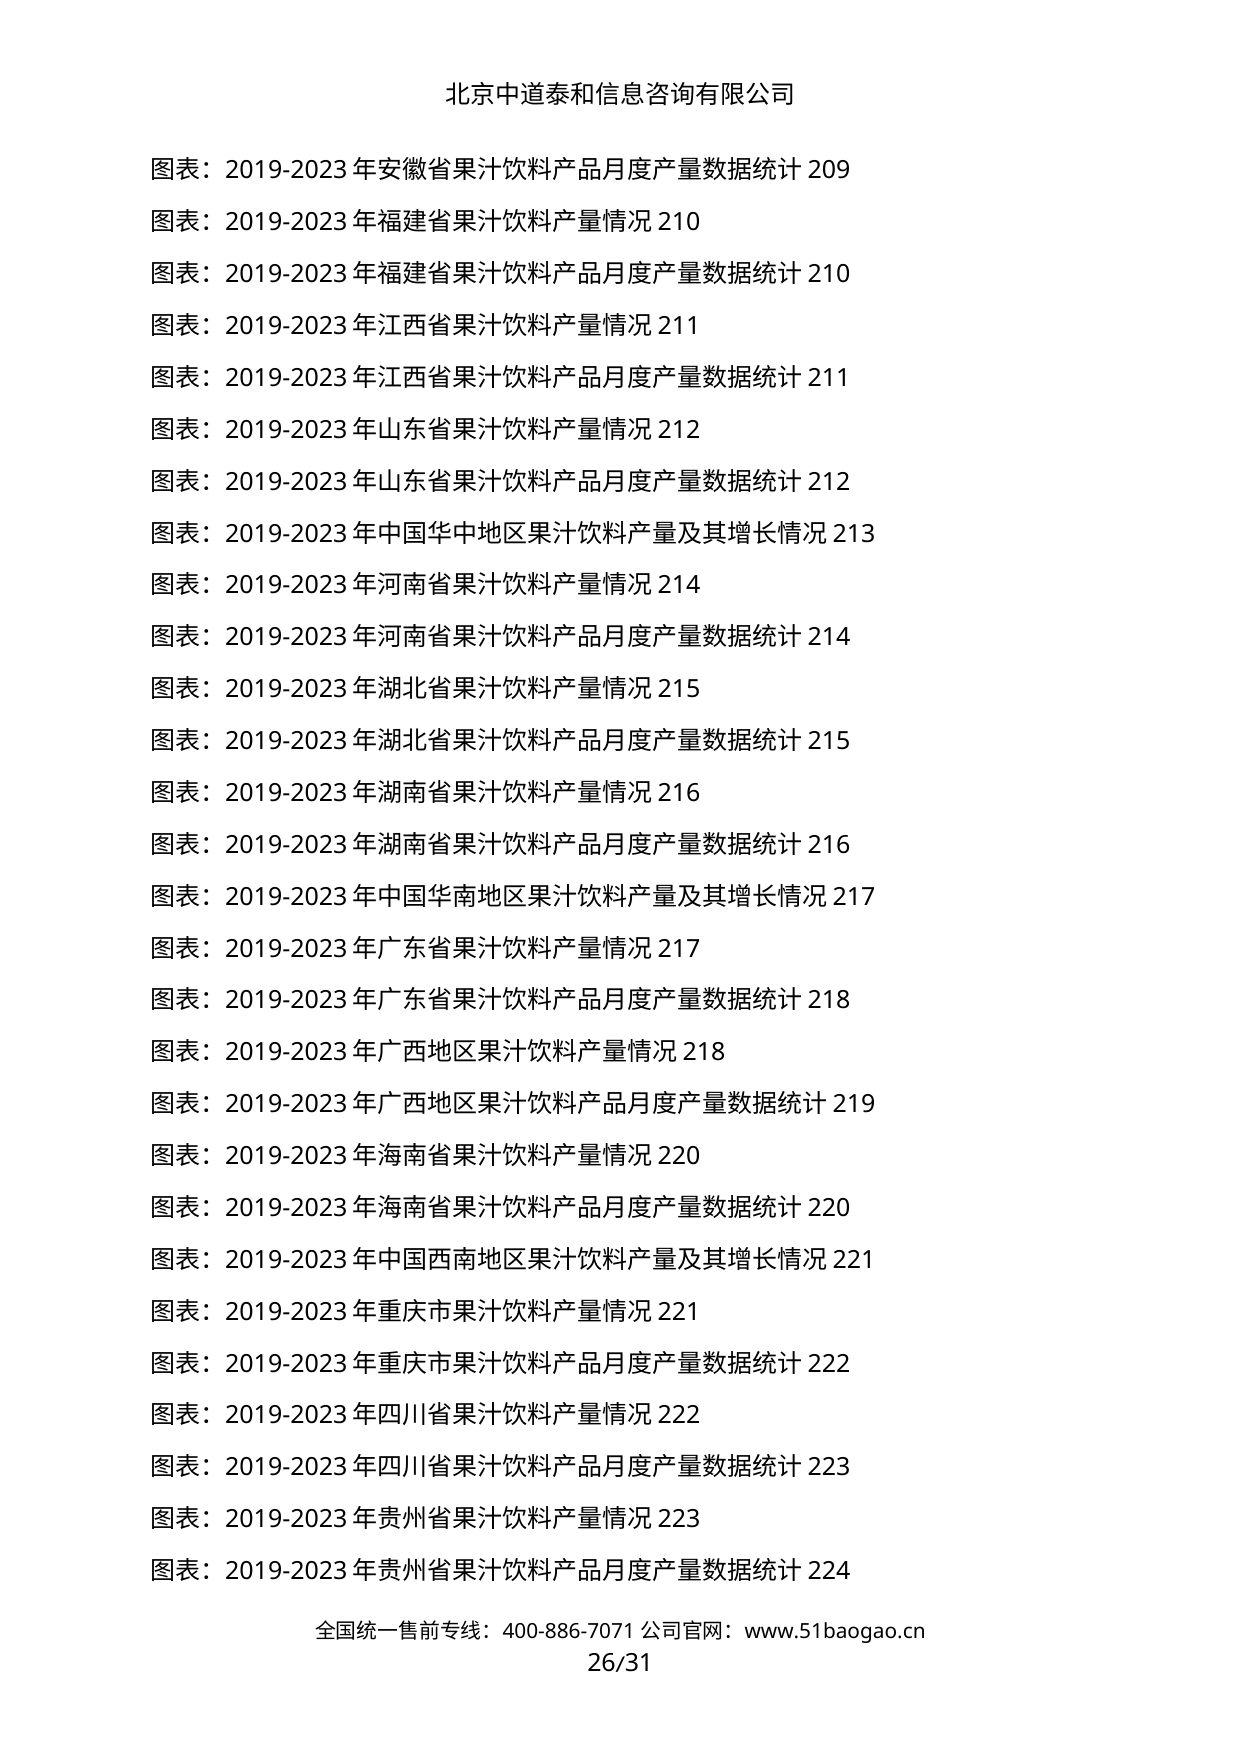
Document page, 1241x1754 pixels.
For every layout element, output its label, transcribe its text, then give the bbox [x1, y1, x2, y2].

text 图表：2019-2023年贵州省果汁饮料产品月度产量数据统计224 [150, 1551, 1090, 1587]
text 图表：2019-2023年中国华中地区果汁饮料产量及其增长情况213 [150, 513, 1090, 549]
text 图表：2019-2023年江西省果汁饮料产品月度产量数据统计211 [150, 357, 1090, 394]
text 图表：2019-2023年四川省果汁饮料产量情况222 [150, 1395, 1090, 1431]
text 图表：2019-2023年中国西南地区果汁饮料产量及其增长情况221 [150, 1239, 1090, 1276]
text 图表：2019-2023年山东省果汁饮料产量情况212 [150, 409, 1090, 446]
text 图表：2019-2023年安徽省果汁饮料产品月度产量数据统计209 [150, 150, 1090, 186]
text 图表：2019-2023年中国华南地区果汁饮料产量及其增长情况217 [150, 876, 1090, 912]
text 图表：2019-2023年湖北省果汁饮料产量情况215 [150, 669, 1090, 705]
text 图表：2019-2023年广东省果汁饮料产量情况217 [150, 928, 1090, 964]
text 图表：2019-2023年福建省果汁饮料产量情况210 [150, 202, 1090, 238]
text 图表：2019-2023年湖北省果汁饮料产品月度产量数据统计215 [150, 721, 1090, 757]
text 图表：2019-2023年广东省果汁饮料产品月度产量数据统计218 [150, 980, 1090, 1016]
text 图表：2019-2023年河南省果汁饮料产品月度产量数据统计214 [150, 617, 1090, 653]
text 图表：2019-2023年广西地区果汁饮料产品月度产量数据统计219 [150, 1084, 1090, 1120]
text 图表：2019-2023年重庆市果汁饮料产品月度产量数据统计222 [150, 1343, 1090, 1379]
text 图表：2019-2023年四川省果汁饮料产品月度产量数据统计223 [150, 1447, 1090, 1483]
text 图表：2019-2023年湖南省果汁饮料产量情况216 [150, 772, 1090, 809]
text 图表：2019-2023年贵州省果汁饮料产量情况223 [150, 1499, 1090, 1535]
text 图表：2019-2023年河南省果汁饮料产量情况214 [150, 565, 1090, 601]
text 图表：2019-2023年海南省果汁饮料产品月度产量数据统计220 [150, 1187, 1090, 1224]
text 图表：2019-2023年湖南省果汁饮料产品月度产量数据统计216 [150, 824, 1090, 861]
text 图表：2019-2023年山东省果汁饮料产品月度产量数据统计212 [150, 461, 1090, 497]
text 图表：2019-2023年福建省果汁饮料产品月度产量数据统计210 [150, 254, 1090, 290]
text 图表：2019-2023年海南省果汁饮料产量情况220 [150, 1136, 1090, 1172]
text 图表：2019-2023年江西省果汁饮料产量情况211 [150, 306, 1090, 342]
text 图表：2019-2023年广西地区果汁饮料产量情况218 [150, 1032, 1090, 1068]
text 图表：2019-2023年重庆市果汁饮料产量情况221 [150, 1291, 1090, 1327]
